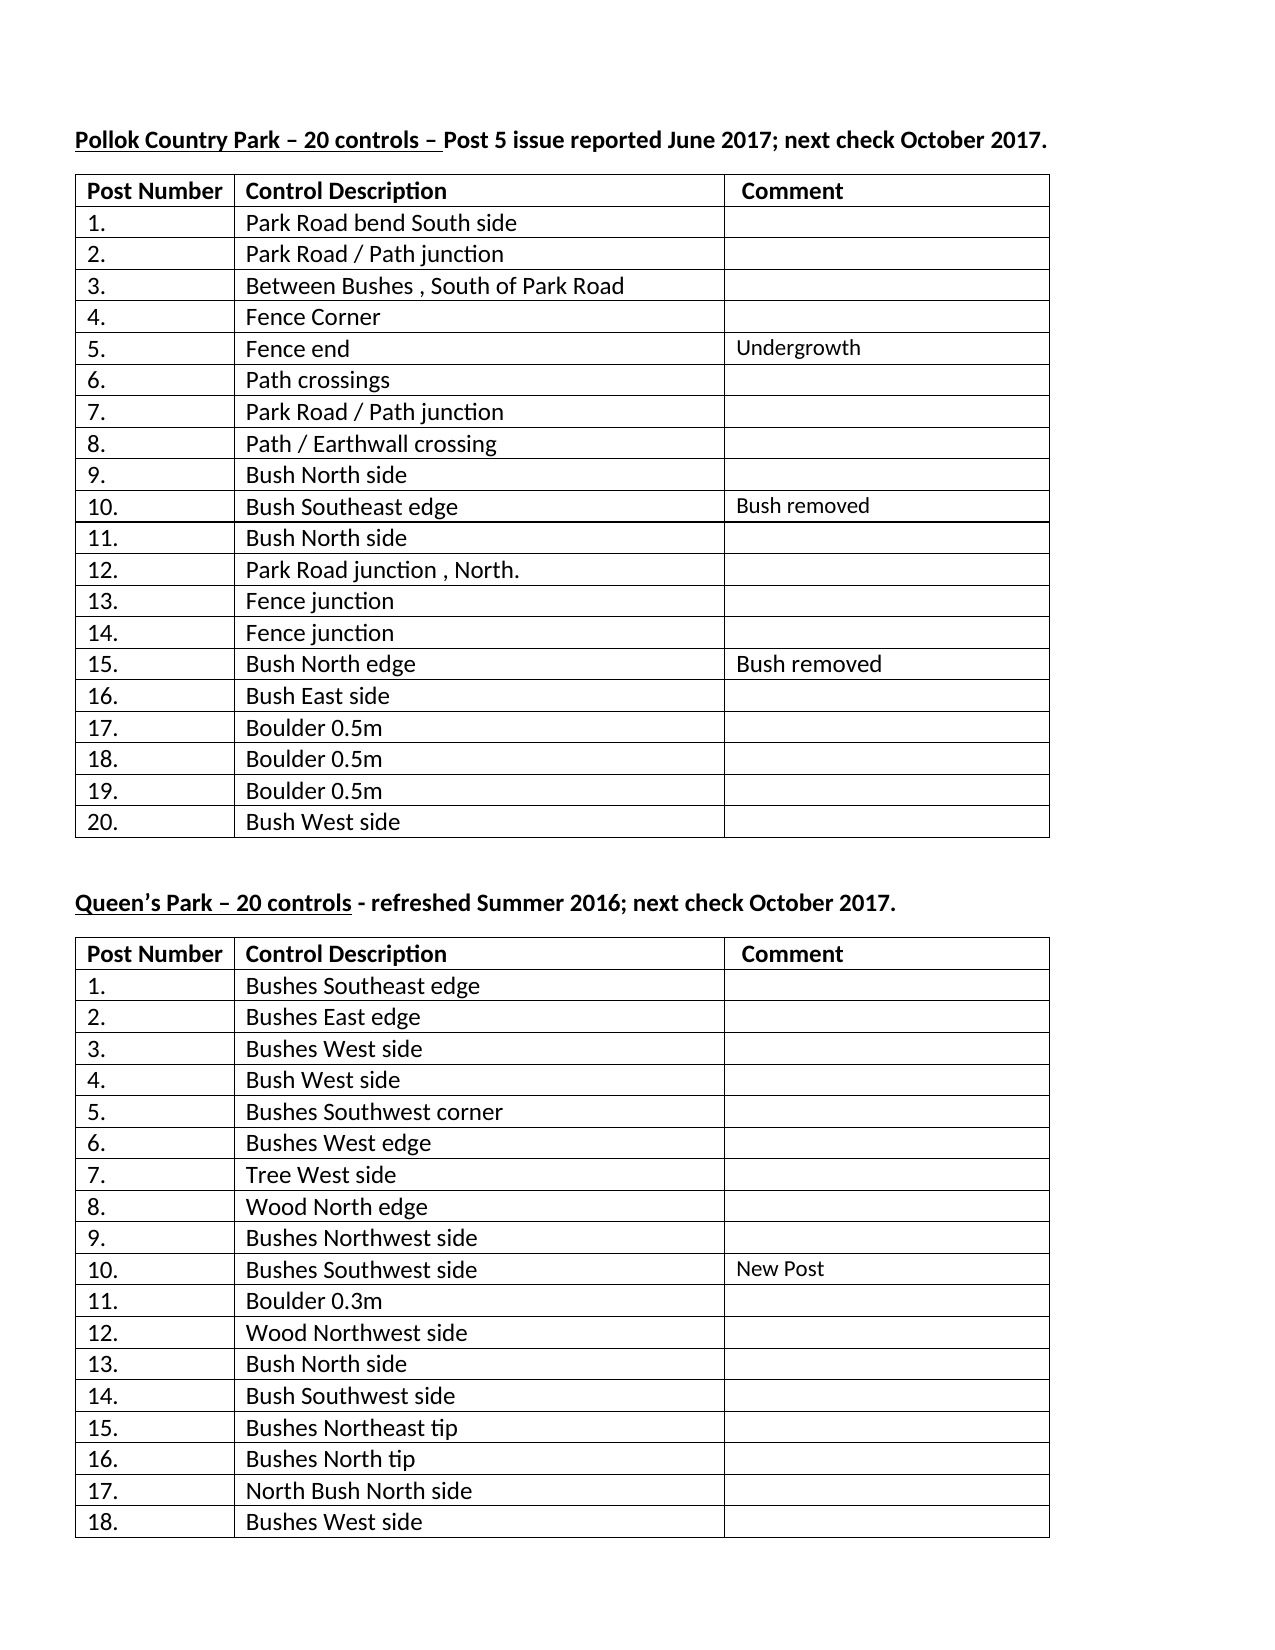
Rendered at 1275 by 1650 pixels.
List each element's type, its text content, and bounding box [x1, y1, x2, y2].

table_cell 7. [76, 396, 234, 427]
table_cell Fence junction [235, 586, 724, 616]
table_cell 8. [76, 1191, 234, 1221]
table_cell Path crossings [235, 365, 724, 395]
table_cell 8. [76, 428, 234, 458]
table_cell [725, 743, 1049, 774]
table_cell 2. [76, 1001, 234, 1032]
table_cell 7. [76, 1159, 234, 1190]
table_cell Between Bushes , South of Park Road [235, 270, 724, 300]
table_cell Boulder 0.3m [235, 1285, 724, 1316]
table_cell 3. [76, 270, 234, 300]
table_cell [725, 1128, 1049, 1158]
table_cell [725, 970, 1049, 1000]
table_cell Boulder 0.5m [235, 743, 724, 774]
table_cell 9. [76, 459, 234, 490]
table_header Control Description [235, 175, 724, 206]
table_cell 19. [76, 775, 234, 805]
table_cell Park Road / Path junction [235, 238, 724, 269]
table_cell [725, 1475, 1049, 1505]
table_cell Boulder 0.5m [235, 775, 724, 805]
table_cell 9. [76, 1222, 234, 1253]
table_cell 16. [76, 1443, 234, 1474]
text Queen’s Park – 20 controls - refreshed Summer 2016; next check October 2017. [75, 888, 1200, 918]
table_header Post Number [76, 938, 234, 969]
table_cell 6. [76, 365, 234, 395]
table_cell Bush West side [235, 1065, 724, 1095]
table_cell [725, 1096, 1049, 1127]
table_header Comment [725, 938, 1049, 969]
table_cell Park Road junction , North. [235, 554, 724, 584]
table_cell Bushes Northeast tip [235, 1412, 724, 1442]
table_cell Boulder 0.5m [235, 712, 724, 742]
table_cell 15. [76, 1412, 234, 1442]
table_cell [725, 1506, 1049, 1537]
table_cell [725, 459, 1049, 490]
table_cell Path / Earthwall crossing [235, 428, 724, 458]
table_cell 10. [76, 1254, 234, 1284]
table_cell 15. [76, 649, 234, 679]
table_cell Bushes Southwest side [235, 1254, 724, 1284]
table_cell [725, 1349, 1049, 1379]
table_cell Bushes North tip [235, 1443, 724, 1474]
table_cell [725, 806, 1049, 837]
table_header Post Number [76, 175, 234, 206]
table_cell [725, 1191, 1049, 1221]
table_cell Bushes West side [235, 1506, 724, 1537]
table_cell [725, 270, 1049, 300]
table_cell 5. [76, 333, 234, 363]
table_cell [725, 1065, 1049, 1095]
table_cell Wood Northwest side [235, 1317, 724, 1347]
table_cell [725, 428, 1049, 458]
table_cell 1. [76, 970, 234, 1000]
table_cell [725, 586, 1049, 616]
table_cell Bush removed [725, 491, 1049, 521]
table_cell Fence end [235, 333, 724, 363]
table_cell Bush North side [235, 459, 724, 490]
table_cell 17. [76, 1475, 234, 1505]
table_cell Bushes Northwest side [235, 1222, 724, 1253]
table_cell [725, 1285, 1049, 1316]
table_cell [725, 1443, 1049, 1474]
table_cell North Bush North side [235, 1475, 724, 1505]
table_cell [725, 238, 1049, 269]
table_cell 16. [76, 680, 234, 711]
table_cell Wood North edge [235, 1191, 724, 1221]
table_cell [725, 396, 1049, 427]
table_cell 4. [76, 1065, 234, 1095]
table_cell Bush East side [235, 680, 724, 711]
table_cell New Post [725, 1254, 1049, 1284]
table_cell Fence Corner [235, 301, 724, 332]
table_cell Bushes Southwest corner [235, 1096, 724, 1127]
table_cell Park Road bend South side [235, 207, 724, 237]
table_cell Bush Southwest side [235, 1380, 724, 1411]
table_cell [725, 1033, 1049, 1063]
table_cell 6. [76, 1128, 234, 1158]
table_cell 14. [76, 617, 234, 648]
table_cell Bushes West edge [235, 1128, 724, 1158]
table_cell [725, 1412, 1049, 1442]
table_cell Undergrowth [725, 333, 1049, 363]
table_cell 13. [76, 586, 234, 616]
table_cell 11. [76, 523, 234, 553]
table_cell 11. [76, 1285, 234, 1316]
table_cell [725, 712, 1049, 742]
table_cell [725, 301, 1049, 332]
table_cell [725, 1222, 1049, 1253]
table_cell Bush removed [725, 649, 1049, 679]
table_cell [725, 1159, 1049, 1190]
table_cell Bush Southeast edge [235, 491, 724, 521]
table_cell [725, 207, 1049, 237]
table_cell [725, 775, 1049, 805]
text Pollok Country Park – 20 controls – Post 5 issue reported June 2017; next check October 2017. [75, 124, 1200, 155]
table_cell [725, 1317, 1049, 1347]
table_cell 5. [76, 1096, 234, 1127]
table_cell 4. [76, 301, 234, 332]
table_cell [725, 680, 1049, 711]
table_cell Bush North side [235, 523, 724, 553]
table_header Comment [725, 175, 1049, 206]
table_cell 20. [76, 806, 234, 837]
table_cell 17. [76, 712, 234, 742]
table_cell Fence junction [235, 617, 724, 648]
table_header Control Description [235, 938, 724, 969]
table_cell Park Road / Path junction [235, 396, 724, 427]
table_cell Tree West side [235, 1159, 724, 1190]
table_cell [725, 523, 1049, 553]
table_cell Bushes East edge [235, 1001, 724, 1032]
table_cell 14. [76, 1380, 234, 1411]
table_cell 12. [76, 1317, 234, 1347]
table_cell [725, 617, 1049, 648]
table_cell 18. [76, 1506, 234, 1537]
table_cell [725, 554, 1049, 584]
table_cell 12. [76, 554, 234, 584]
table_cell 13. [76, 1349, 234, 1379]
table_cell 3. [76, 1033, 234, 1063]
table_cell Bushes Southeast edge [235, 970, 724, 1000]
table_cell [725, 365, 1049, 395]
table_cell Bush North edge [235, 649, 724, 679]
table_cell 2. [76, 238, 234, 269]
table_cell 1. [76, 207, 234, 237]
table_cell 10. [76, 491, 234, 521]
table_cell 18. [76, 743, 234, 774]
table_cell Bush North side [235, 1349, 724, 1379]
table_cell [725, 1380, 1049, 1411]
table_cell Bush West side [235, 806, 724, 837]
table_cell [725, 1001, 1049, 1032]
table_cell Bushes West side [235, 1033, 724, 1063]
